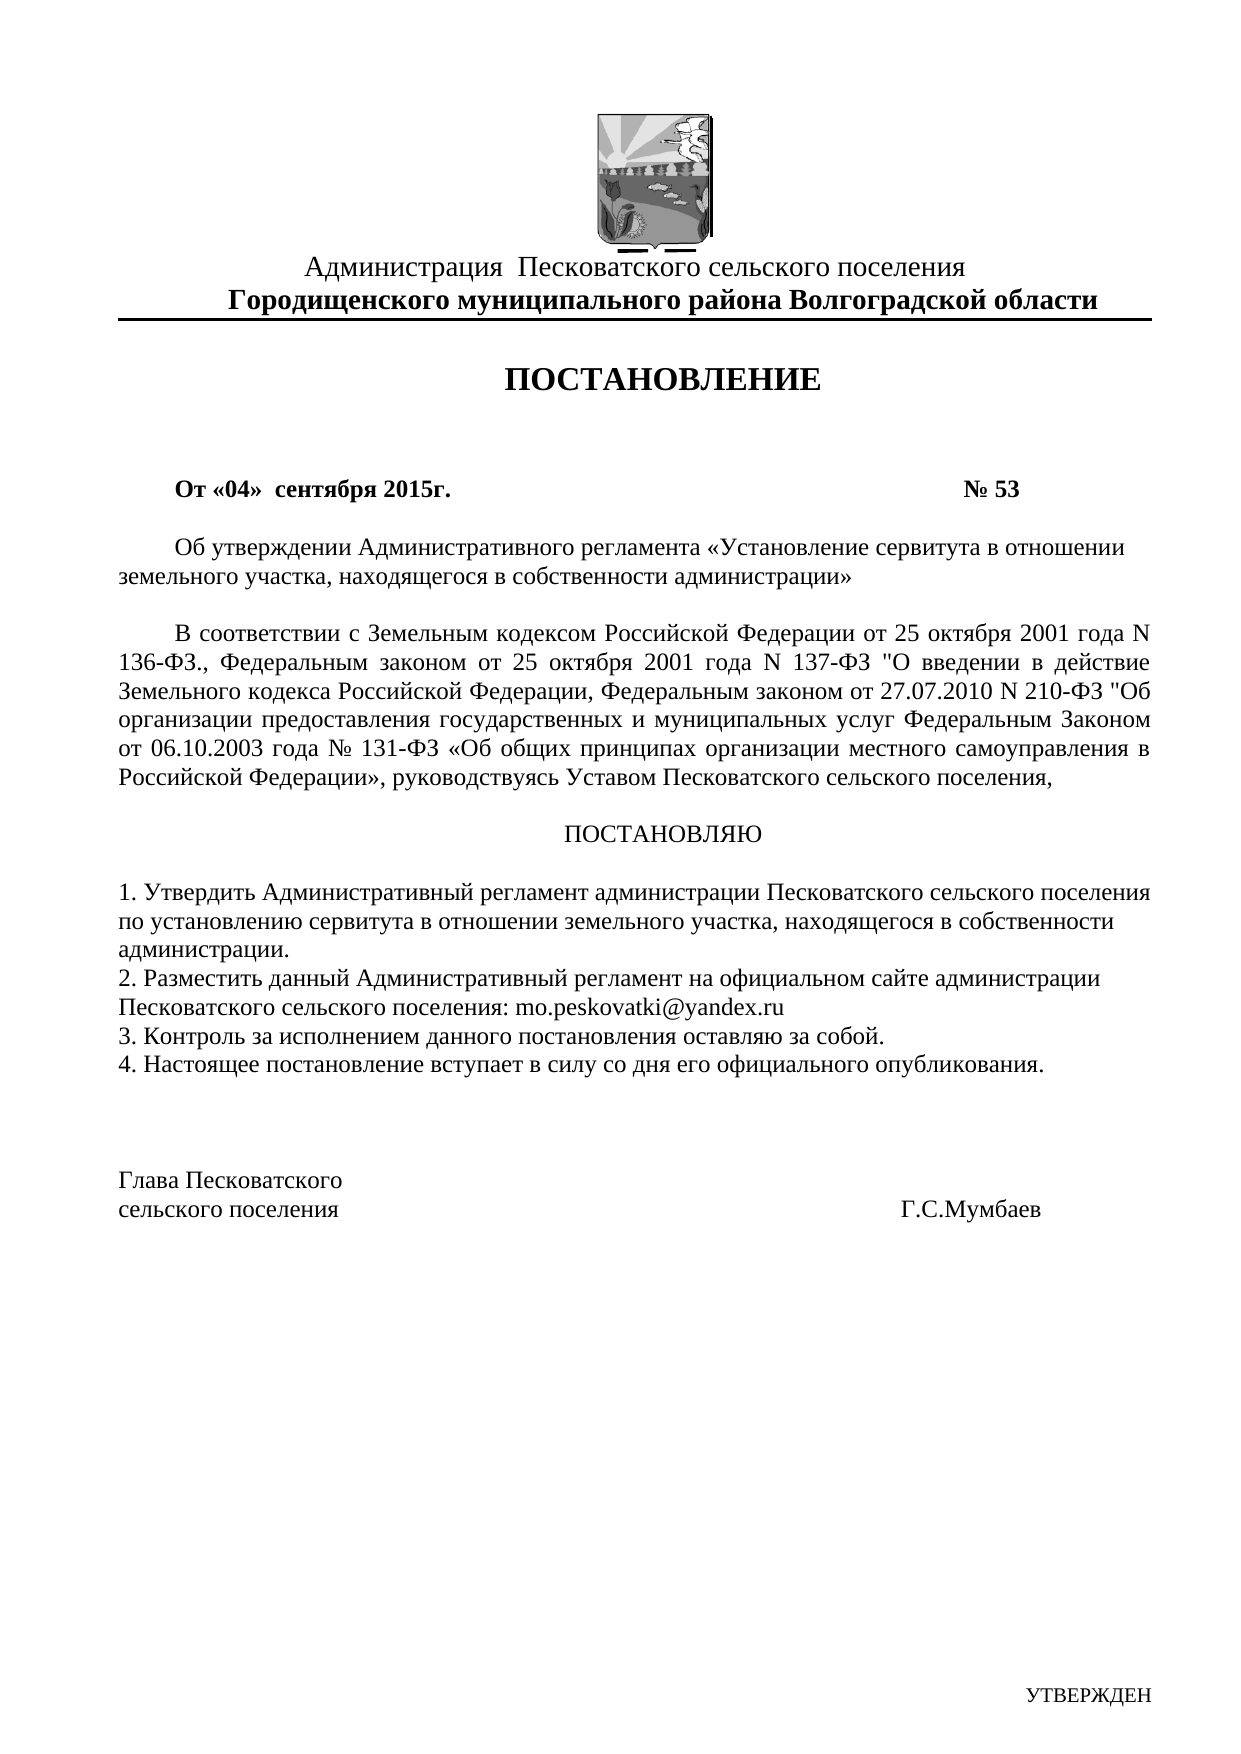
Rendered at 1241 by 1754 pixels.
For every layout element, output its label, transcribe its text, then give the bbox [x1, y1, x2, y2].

text Городищенского муниципального района Волгоградской области [118, 282, 1152, 318]
text Администрация Песковатского сельского поселения [118, 249, 1152, 282]
title УТВЕРЖДЕН [118, 1683, 1152, 1707]
text ПОСТАНОВЛЯЮ [118, 819, 1152, 877]
text Глава Песковатского [118, 1165, 1152, 1194]
text ПОСТАНОВЛЕНИЕ [118, 359, 1152, 398]
text От «04» сентября 2015г. № 53 [118, 474, 1152, 503]
text 2. Разместить данный Административный регламент на официальном сайте администрации Песковатского сельского поселения: mo.peskovatki@yandex.ru 3. Контроль за исполнением данного постановления оставляю за собой. [118, 963, 1152, 1049]
title 1. Утвердить Административный регламент администрации Песковатского сельского поселения по установлению сервитута в отношении земельного участка, находящегося в собственности администрации. [118, 877, 1152, 963]
text сельского поселения Г.С.Мумбаев [118, 1194, 1152, 1223]
text 4. Настоящее постановление вступает в силу со дня его официального опубликования. [118, 1049, 1152, 1078]
text В соответствии с Земельным кодексом Российской Федерации от 25 октября 2001 года N 136-ФЗ., Федеральным законом от 25 октября 2001 года N 137-ФЗ "О введении в действие Земельного кодекса Российской Федерации, Федеральным законом от 27.07.2010 N 210-ФЗ "Об организации предоставления государственных и муниципальных услуг Федеральным Законом от 06.10.2003 года № 131-ФЗ «Об общих принципах организации местного самоуправления в Российской Федерации», руководствуясь Уставом Песковатского сельского поселения, [118, 618, 1152, 791]
title Об утверждении Административного регламента «Установление сервитута в отношении земельного участка, находящегося в собственности администрации» [118, 532, 1152, 589]
